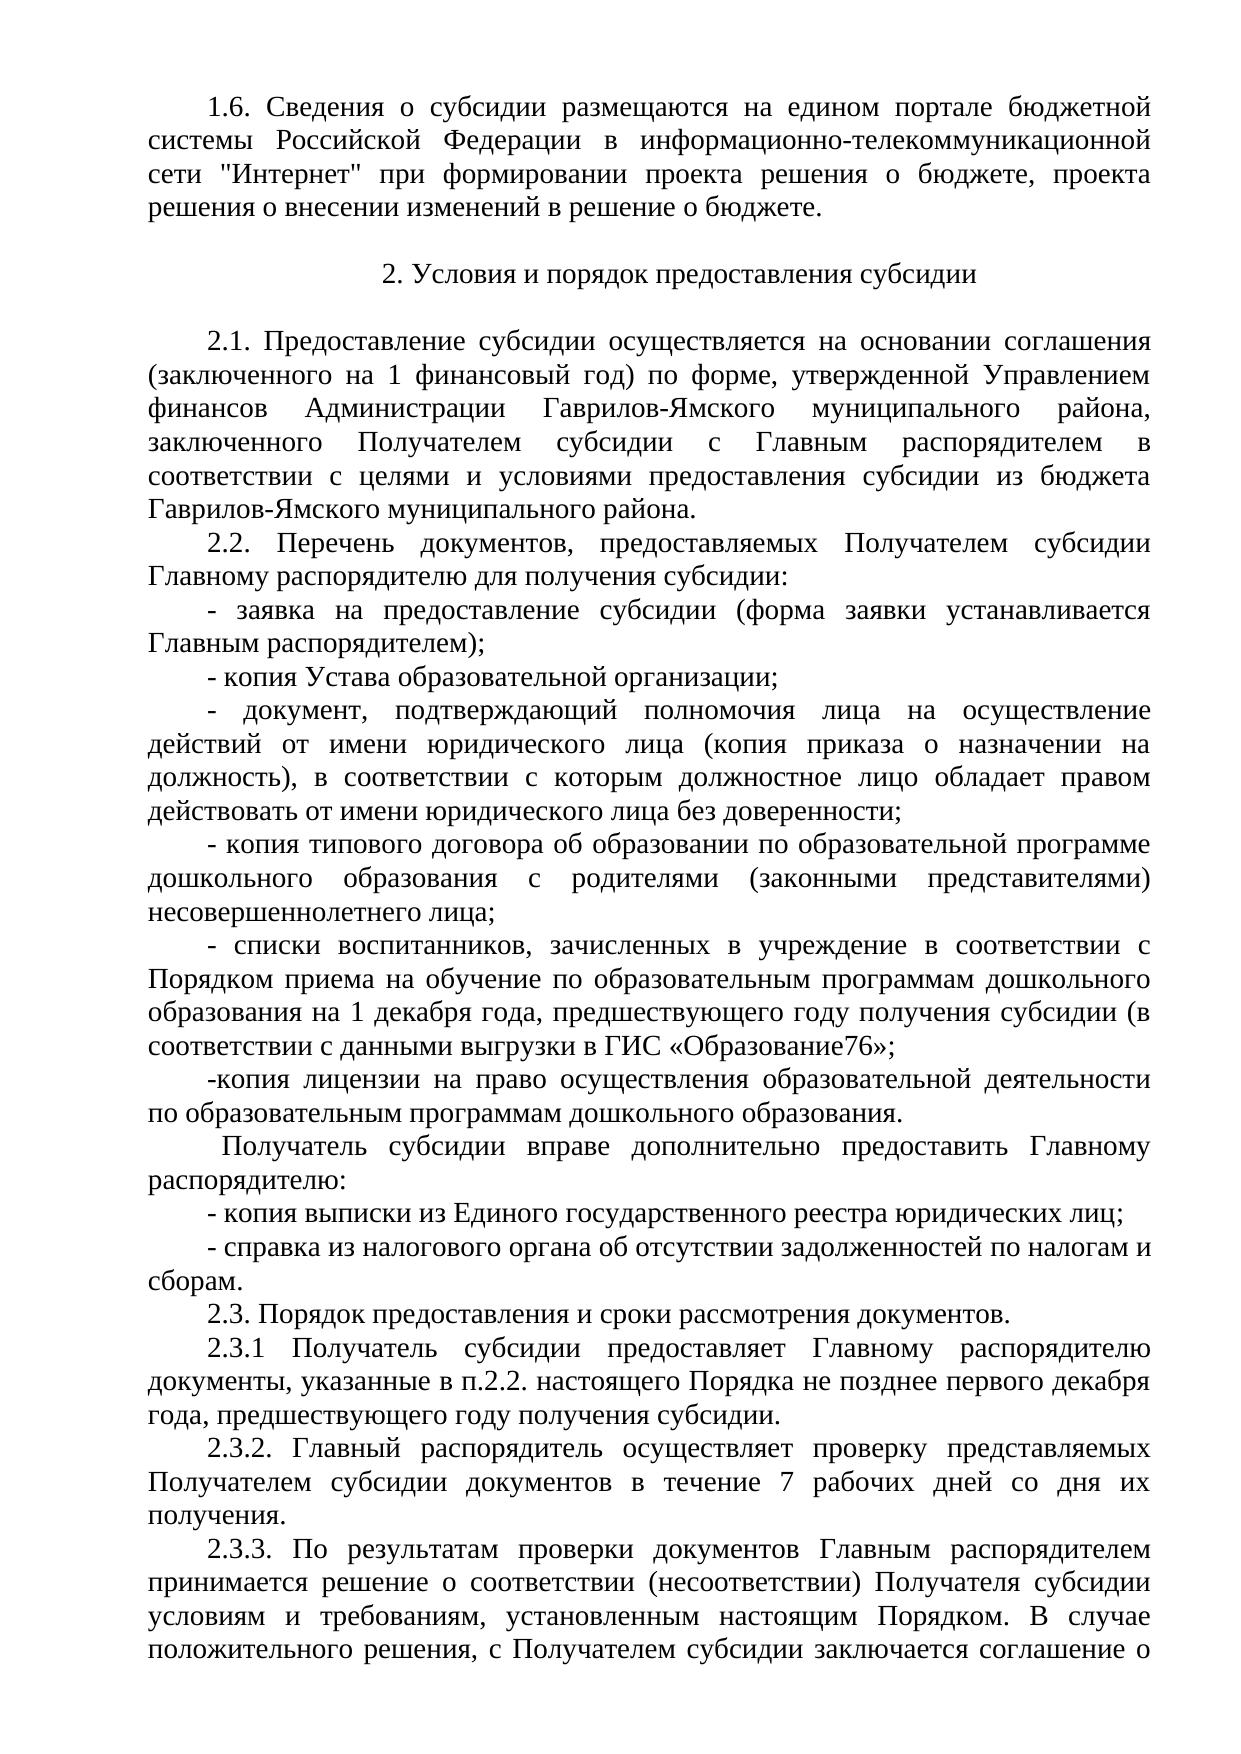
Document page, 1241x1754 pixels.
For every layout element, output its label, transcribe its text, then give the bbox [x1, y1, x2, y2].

text 2.3. Порядок предоставления и сроки рассмотрения документов. [148, 1296, 1152, 1330]
text - списки воспитанников, зачисленных в учреждение в соответствии с Порядком приема на обучение по образовательным программам дошкольного образования на 1 декабря года, предшествующего году получения субсидии (в соответствии с данными выгрузки в ГИС «Образование76»; [148, 927, 1152, 1061]
text - справка из налогового органа об отсутствии задолженностей по налогам и сборам. [148, 1229, 1152, 1296]
text -копия лицензии на право осуществления образовательной деятельности по образовательным программам дошкольного образования. [148, 1061, 1152, 1128]
text - заявка на предоставление субсидии (форма заявки устанавливается Главным распорядителем); [148, 592, 1152, 659]
text - копия типового договора об образовании по образовательной программе дошкольного образования с родителями (законными представителями) несовершеннолетнего лица; [148, 827, 1152, 927]
text 2.3.1 Получатель субсидии предоставляет Главному распорядителю документы, указанные в п.2.2. настоящего Порядка не позднее первого декабря года, предшествующего году получения субсидии. [148, 1330, 1152, 1430]
text 2. Условия и порядок предоставления субсидии [148, 256, 1152, 290]
text 2.1. Предоставление субсидии осуществляется на основании соглашения (заключенного на 1 финансовый год) по форме, утвержденной Управлением финансов Администрации Гаврилов-Ямского муниципального района, заключенного Получателем субсидии с Главным распорядителем в соответствии с целями и условиями предоставления субсидии из бюджета Гаврилов-Ямского муниципального района. [148, 323, 1152, 525]
text - копия выписки из Единого государственного реестра юридических лиц; [148, 1196, 1152, 1229]
text 2.3.2. Главный распорядитель осуществляет проверку представляемых Получателем субсидии документов в течение 7 рабочих дней со дня их получения. [148, 1430, 1152, 1531]
text 2.2. Перечень документов, предоставляемых Получателем субсидии Главному распорядителю для получения субсидии: [148, 525, 1152, 592]
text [148, 1531, 1152, 1665]
text - документ, подтверждающий полномочия лица на осуществление действий от имени юридического лица (копия приказа о назначении на должность), в соответствии с которым должностное лицо обладает правом действовать от имени юридического лица без доверенности; [148, 692, 1152, 827]
text - копия Устава образовательной организации; [148, 659, 1152, 692]
text Получатель субсидии вправе дополнительно предоставить Главному распорядителю: [148, 1128, 1152, 1196]
text 1.6. Сведения о субсидии размещаются на едином портале бюджетной системы Российской Федерации в информационно-телекоммуникационной сети "Интернет" при формировании проекта решения о бюджете, проекта решения о внесении изменений в решение о бюджете. [148, 89, 1152, 223]
